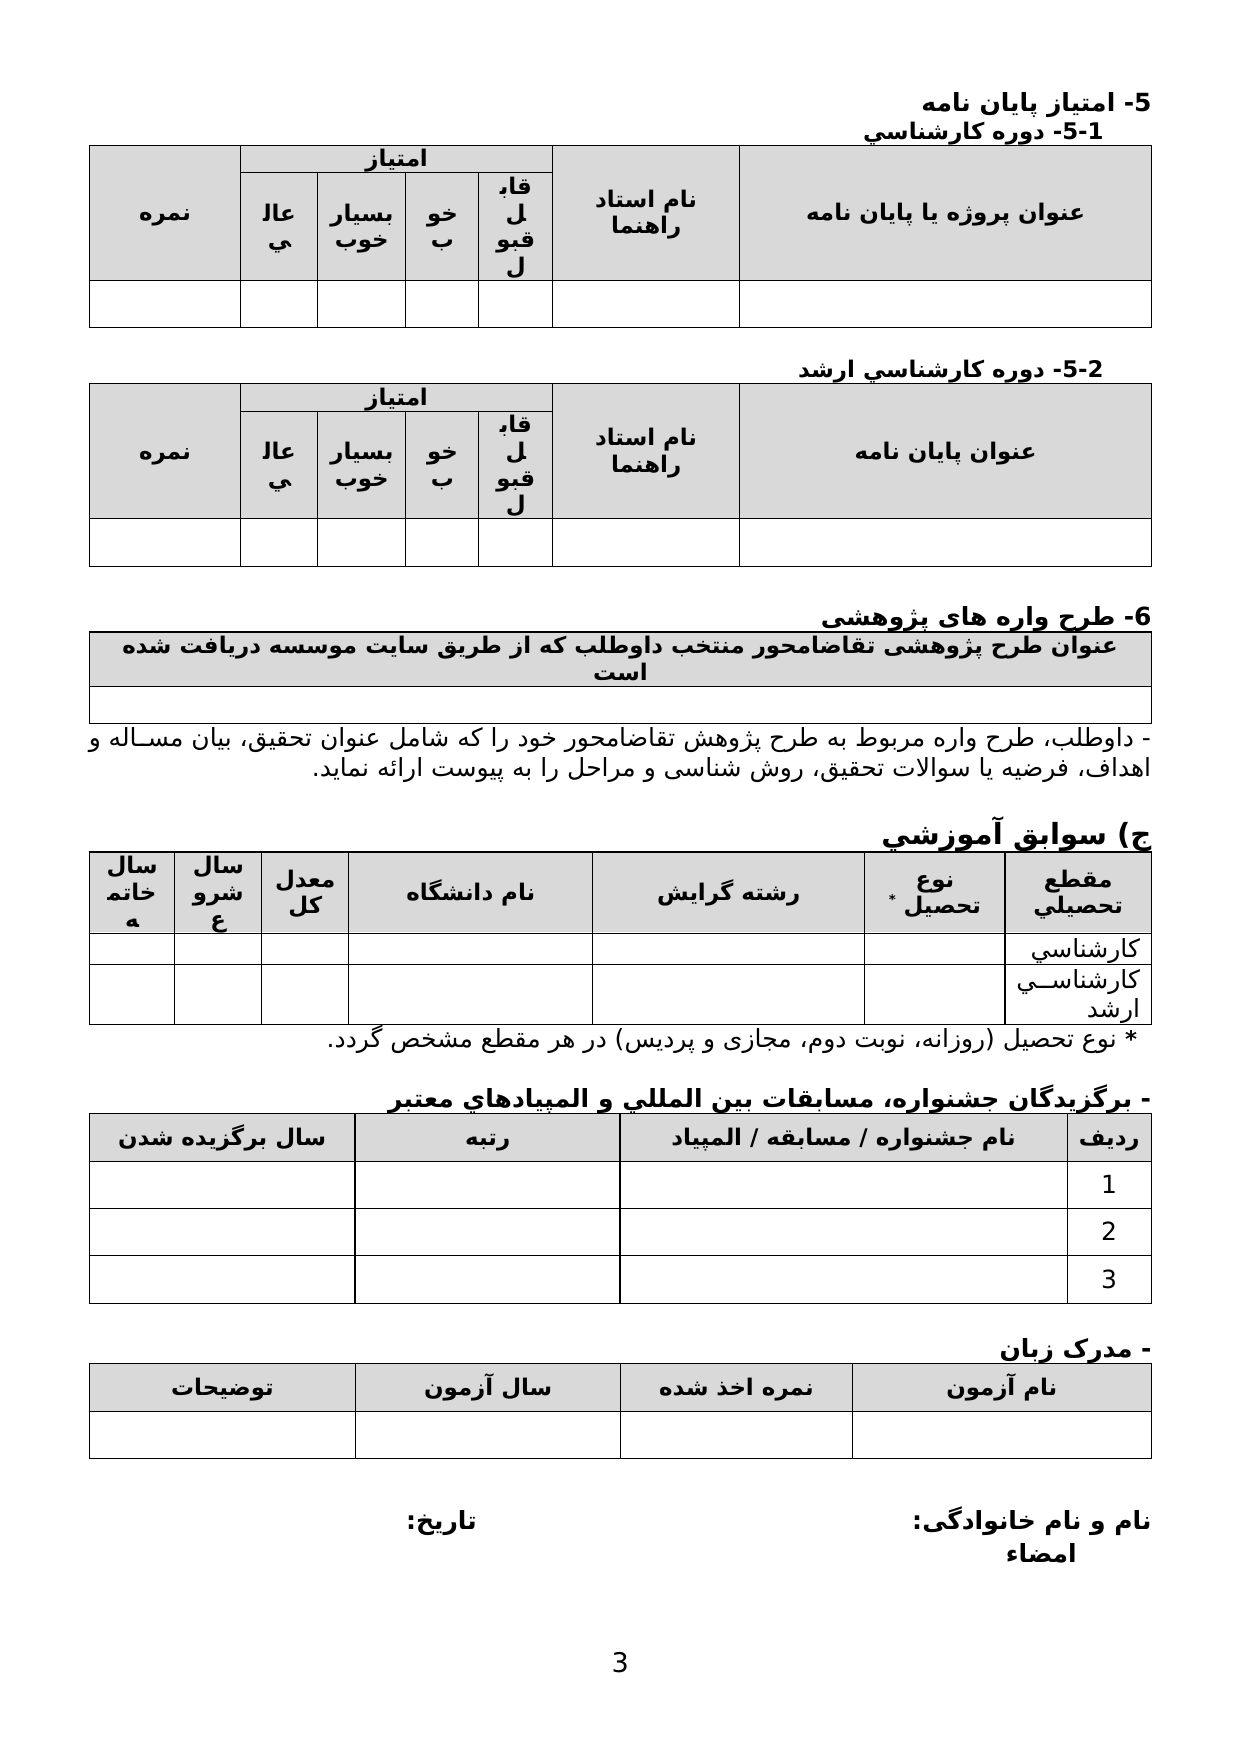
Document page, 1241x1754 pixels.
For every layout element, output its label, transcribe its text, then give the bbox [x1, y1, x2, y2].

table_cell [175, 934, 261, 964]
table_cell [621, 1162, 1067, 1208]
table_header مقطع تحصيلي [1006, 853, 1151, 932]
table_cell [241, 281, 317, 327]
table_cell [90, 1256, 354, 1302]
table_cell [90, 1412, 355, 1458]
table_cell [90, 1162, 354, 1208]
table_cell [90, 281, 240, 327]
table_header عنوان پايان نامه [740, 384, 1151, 518]
table_cell [865, 934, 1004, 964]
table_cell [90, 687, 1151, 722]
table_cell [865, 965, 1004, 1023]
text 5-1- دوره کارشناسي [89, 118, 1152, 144]
text 5- امتياز پايان نامه [89, 89, 1152, 118]
table_cell [356, 1209, 619, 1255]
table_cell [621, 1412, 852, 1458]
table_cell قابل قبول [479, 173, 552, 280]
text 5-2- دوره کارشناسي ارشد [89, 356, 1152, 383]
table_header سال آزمون [356, 1364, 620, 1411]
table_cell قابل قبول [479, 412, 552, 518]
table_cell عالي [241, 412, 317, 518]
table_cell [349, 965, 592, 1023]
table_header نمره [90, 384, 240, 518]
table_header امتياز [241, 146, 552, 172]
table_cell 1 [1068, 1162, 1151, 1208]
table_header رديف [1068, 1114, 1151, 1161]
table_cell [740, 281, 1151, 327]
table_cell [262, 965, 348, 1023]
text - برگزيدگان جشنواره، مسابقات بين المللي و المپيادهاي معتبر [89, 1084, 1152, 1113]
text نام و نام خانوادگی: تاریخ: امضاء [89, 1506, 1152, 1569]
table_cell بسيار خوب [318, 412, 405, 518]
table_cell [593, 934, 864, 964]
table_cell [853, 1412, 1151, 1458]
table_header رتبه [356, 1114, 619, 1161]
list * نوع تحصیل (روزانه، نوبت دوم، مجازی و پردیس) در هر مقطع مشخص گردد. [89, 1025, 1137, 1054]
table_header عنوان پروژه يا پايان نامه [740, 146, 1151, 280]
table_cell کارشناسي [1006, 934, 1151, 964]
table_cell [90, 965, 174, 1023]
table_cell خوب [406, 412, 478, 518]
table_cell [479, 281, 552, 327]
table_cell [175, 965, 261, 1023]
table_cell [90, 934, 174, 964]
table_cell [318, 519, 405, 566]
table_cell [621, 1209, 1067, 1255]
table_cell [349, 934, 592, 964]
table_cell [553, 519, 739, 566]
table_header سال شروع [175, 853, 261, 932]
table_header نام دانشگاه [349, 853, 592, 932]
table_cell [90, 1209, 354, 1255]
table_cell کارشناسي ارشد [1006, 965, 1151, 1023]
table_header رشته گرايش [593, 853, 864, 932]
table_header معدل کل [262, 853, 348, 932]
table_cell 3 [1068, 1256, 1151, 1302]
table_cell [621, 1256, 1067, 1302]
table_header امتياز [241, 384, 552, 411]
table_cell خوب [406, 173, 478, 280]
table_cell بسيار خوب [318, 173, 405, 280]
text 6- طرح واره های پژوهشی [89, 602, 1152, 631]
table_cell [356, 1412, 620, 1458]
table_header نمره اخذ شده [621, 1364, 852, 1411]
table_cell 2 [1068, 1209, 1151, 1255]
table_cell [241, 519, 317, 566]
table_cell [356, 1162, 619, 1208]
table_header نام آزمون [853, 1364, 1151, 1411]
table_header توضيحات [90, 1364, 355, 1411]
table_cell عالي [241, 173, 317, 280]
table_header نمره [90, 146, 240, 280]
table_header عنوان طرح پژوهشی تقاضامحور منتخب داوطلب که از طریق سایت موسسه دریافت شده است [90, 633, 1151, 686]
table_cell [318, 281, 405, 327]
table_cell [479, 519, 552, 566]
text - مدرک زبان [89, 1334, 1152, 1363]
table_header نام جشنواره / مسابقه / المپياد [621, 1114, 1067, 1161]
table_cell [356, 1256, 619, 1302]
table_cell [740, 519, 1151, 566]
text - داوطلب، طرح واره مربوط به طرح پژوهش تقاضامحور خود را که شامل عنوان تحقیق، بیان مساله و اهداف، فرضیه یا سوالات تحقیق، روش شناسی و مراحل را به پیوست ارائه نماید. [89, 724, 1152, 782]
table_cell [90, 519, 240, 566]
table_cell [553, 281, 739, 327]
table_header نام استاد راهنما [553, 146, 739, 280]
table_cell [406, 519, 478, 566]
table_header سال خاتمه [90, 853, 174, 932]
table_header سال برگزيده شدن [90, 1114, 354, 1161]
table_cell [406, 281, 478, 327]
table_header نوع تحصیل * [865, 853, 1004, 932]
table_header نام استاد راهنما [553, 384, 739, 518]
table_cell [593, 965, 864, 1023]
text ج) سوابق آموزشي [89, 817, 1152, 851]
table_cell [262, 934, 348, 964]
